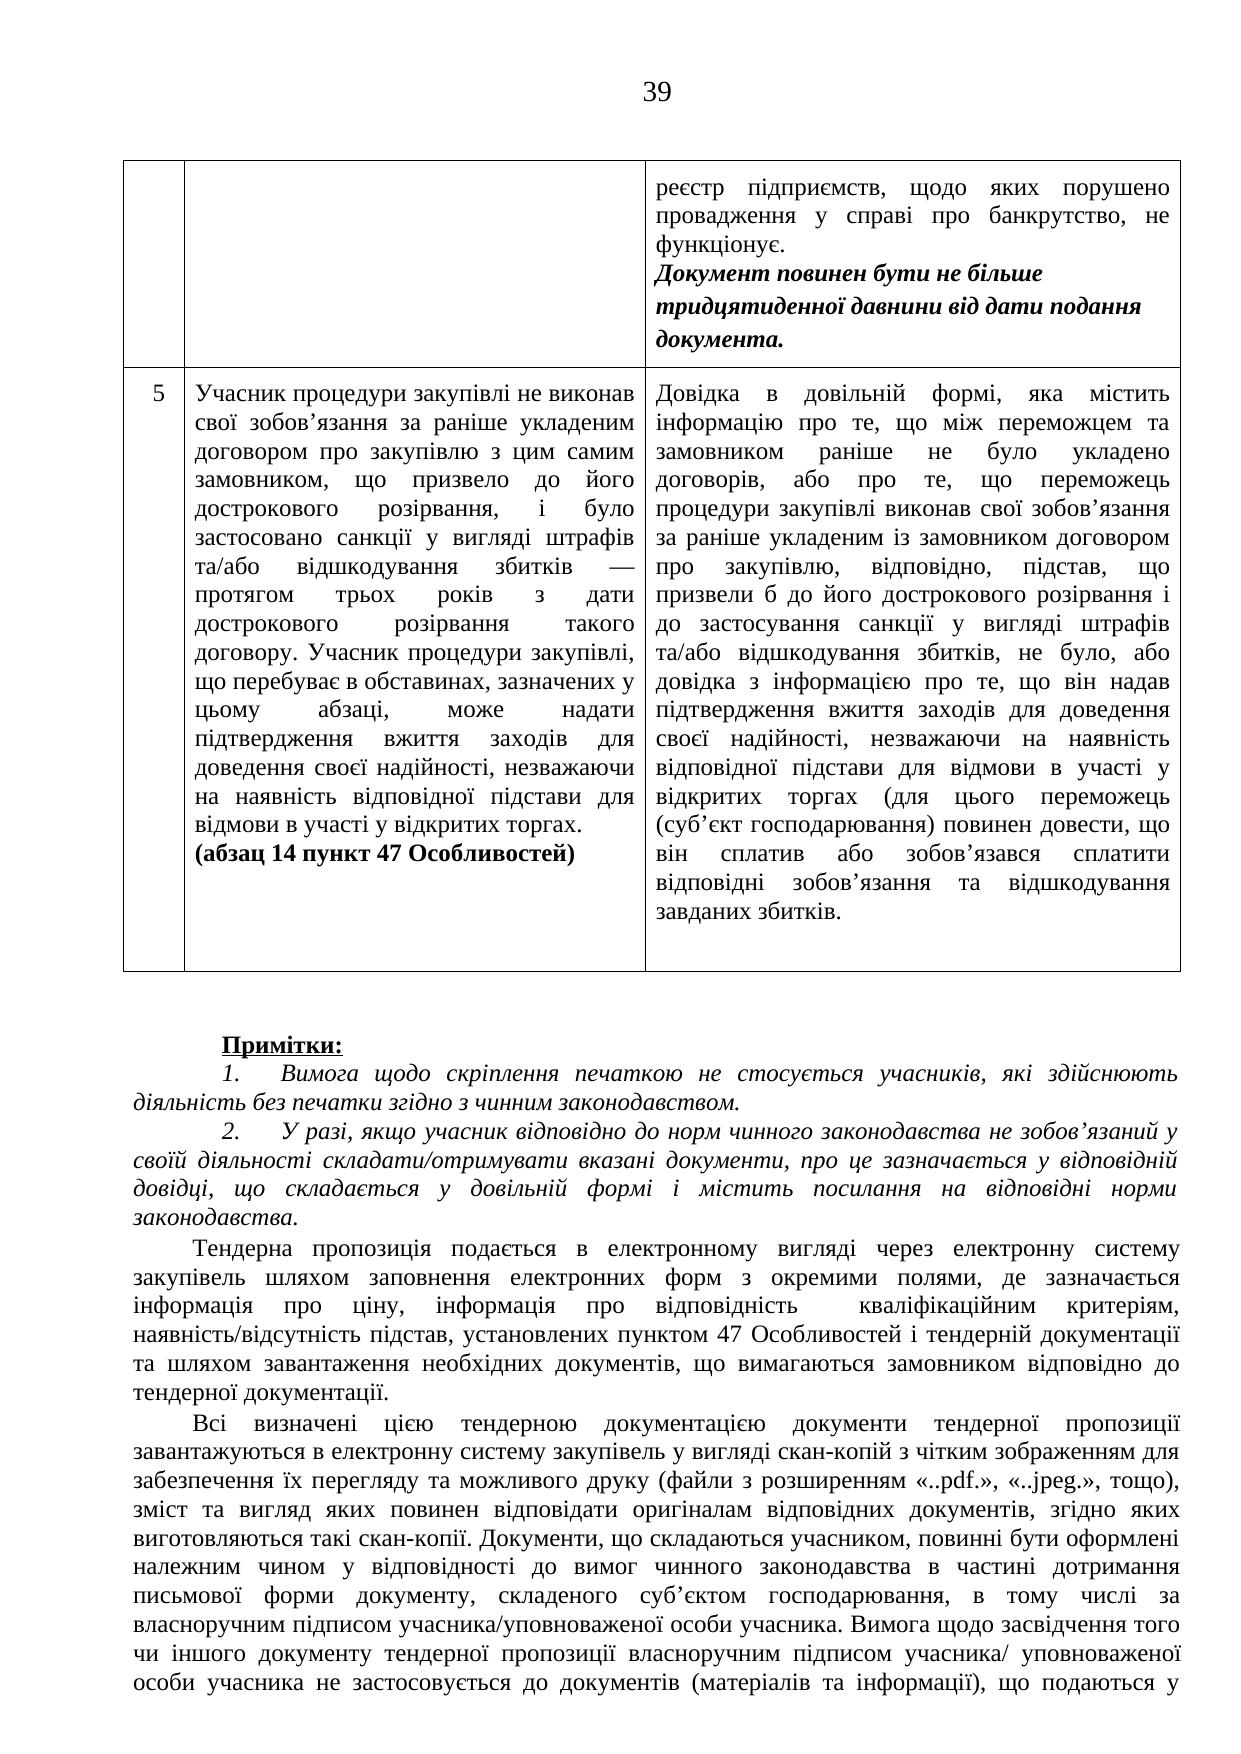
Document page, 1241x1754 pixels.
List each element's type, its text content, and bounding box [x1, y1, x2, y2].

text Тендерна пропозиція подається в електронному вигляді через електронну систему закупівель шляхом заповнення електронних форм з окремими полями, де зазначається інформація про ціну, інформація про відповідність кваліфікаційним критеріям, наявність/відсутність підстав, установлених пунктом 47 Особливостей і тендерній документації та шляхом завантаження необхідних документів, що вимагаються замовником відповідно до тендерної документації. [133, 1233, 1181, 1406]
list У разі, якщо учасник відповідно до норм чинного законодавства не зобов’язаний у своїй діяльності складати/отримувати вказані документи, про це зазначається у відповідній довідці, що складається у довільній формі і містить посилання на відповідні норми законодавства. [133, 1116, 1181, 1231]
table_cell Учасник процедури закупівлі не виконав свої зобов’язання за раніше укладеним договором про закупівлю з цим самим замовником, що призвело до його дострокового розірвання, і було застосовано санкції у вигляді штрафів та/або відшкодування збитків — протягом трьох років з дати дострокового розірвання такого договору. Учасник процедури закупівлі, що перебуває в обставинах, зазначених у цьому абзаці, може надати підтвердження вжиття заходів для доведення своєї надійності, незважаючи на наявність відповідної підстави для відмови в участі у відкритих торгах. (абзац 14 пункт 47 Особливостей) [185, 368, 645, 971]
text Примітки: [133, 1030, 1181, 1058]
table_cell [646, 161, 1180, 367]
list Вимога щодо скріплення печаткою не стосується учасників, які здійснюють діяльність без печатки згідно з чинним законодавством. [133, 1058, 1181, 1116]
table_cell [185, 161, 645, 367]
table_cell 4 [124, 161, 184, 367]
table_cell 5 [124, 368, 184, 971]
table_cell Довідка в довільній формі, яка містить інформацію про те, що між переможцем та замовником раніше не було укладено договорів, або про те, що переможець процедури закупівлі виконав свої зобов’язання за раніше укладеним із замовником договором про закупівлю, відповідно, підстав, що призвели б до його дострокового розірвання і до застосування санкції у вигляді штрафів та/або відшкодування збитків, не було, або довідка з інформацією про те, що він надав підтвердження вжиття заходів для доведення своєї надійності, незважаючи на наявність відповідної підстави для відмови в участі у відкритих торгах (для цього переможець (суб’єкт господарювання) повинен довести, що він сплатив або зобов’язався сплатити відповідні зобов’язання та відшкодування завданих збитків. [646, 368, 1180, 971]
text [133, 1408, 1181, 1696]
